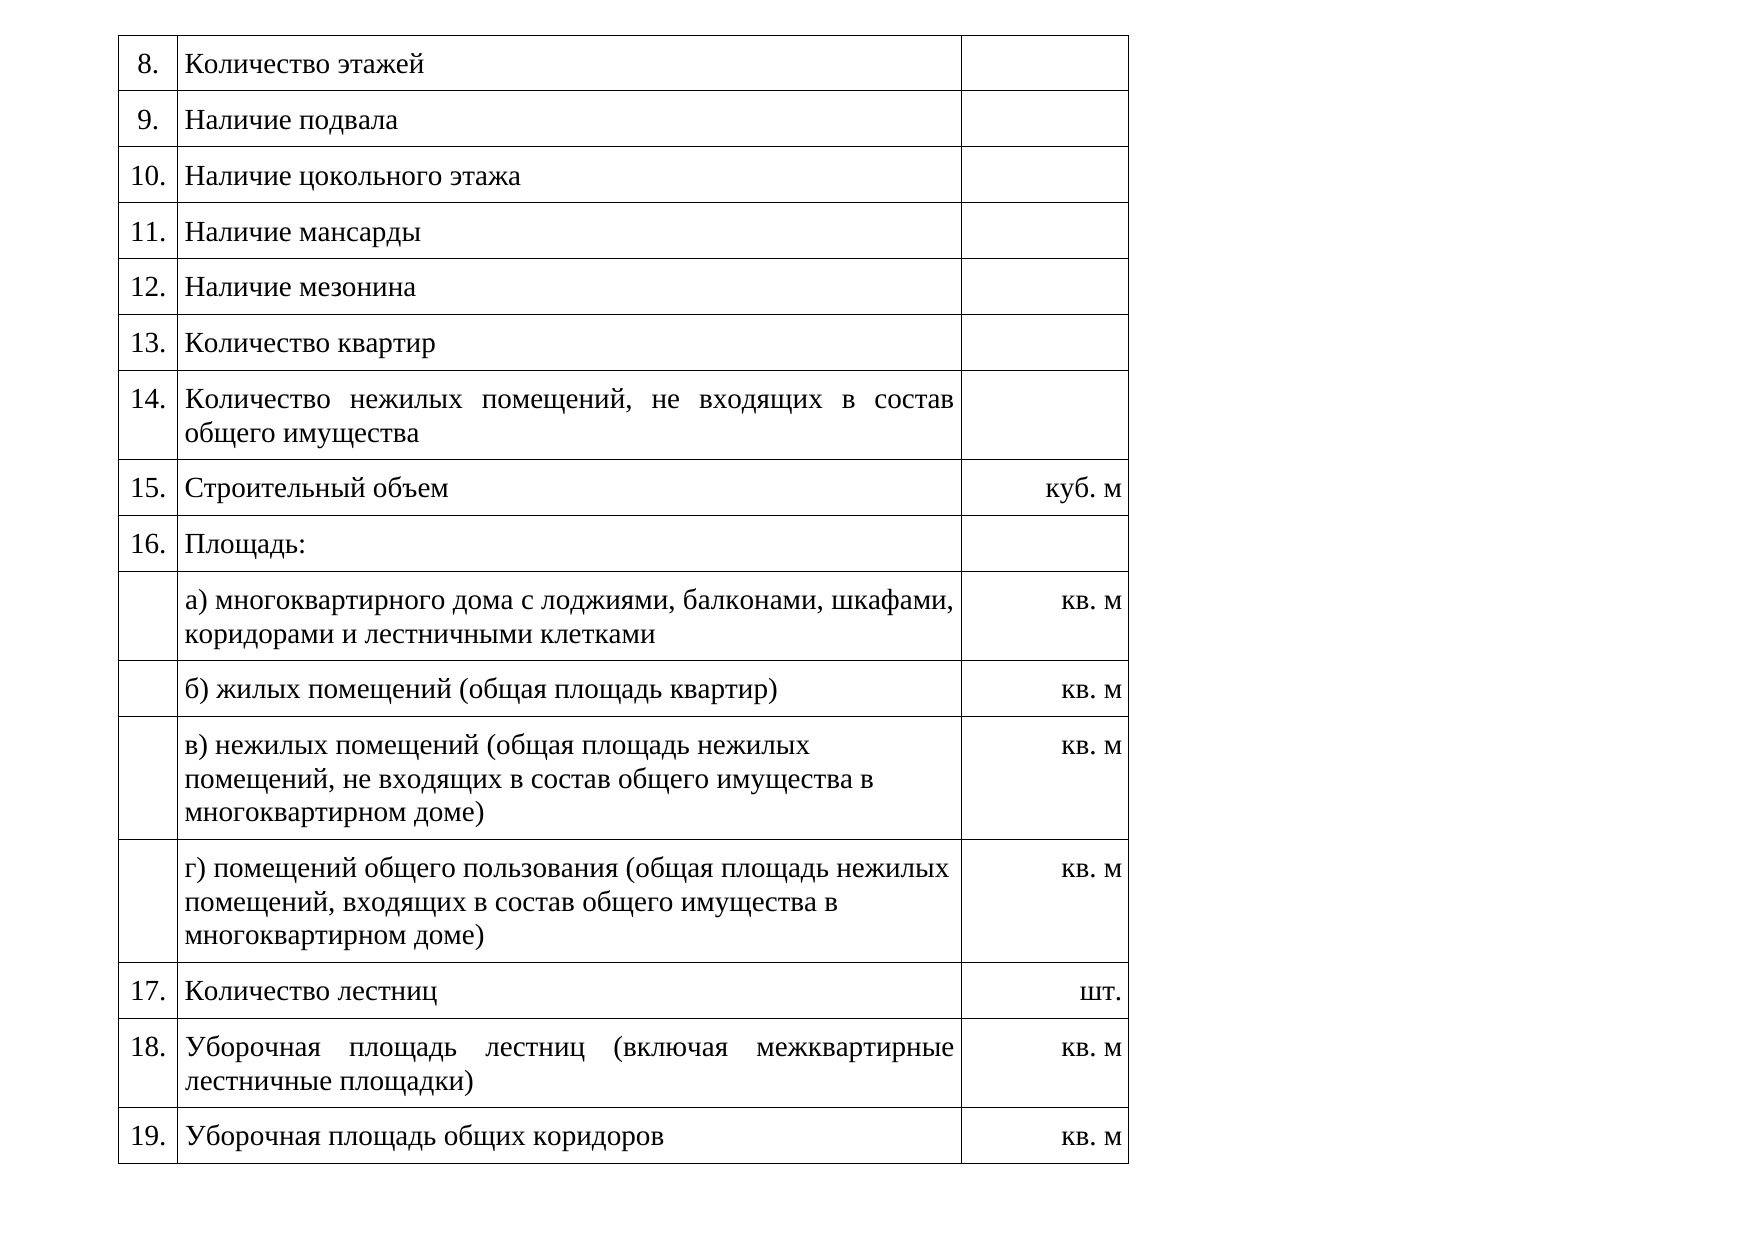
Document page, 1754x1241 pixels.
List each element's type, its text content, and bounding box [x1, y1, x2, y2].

table_cell 10. [119, 147, 177, 202]
table_cell 11. [119, 203, 177, 258]
table_cell Количество этажей [178, 36, 961, 90]
table_cell а) многоквартирного дома с лоджиями, балконами, шкафами, коридорами и лестничными клетками [178, 572, 961, 660]
table_cell г) помещений общего пользования (общая площадь нежилых помещений, входящих в состав общего имущества в многоквартирном доме) [178, 840, 961, 962]
table_cell [962, 315, 1128, 369]
table_cell 14. [119, 371, 177, 459]
table_cell кв. м [962, 1019, 1128, 1107]
table_cell 16. [119, 516, 177, 571]
table_cell кв. м [962, 717, 1128, 839]
table_cell [119, 661, 177, 716]
table_cell 8. [119, 36, 177, 90]
table_cell кв. м [962, 840, 1128, 962]
table_cell кв. м [962, 1108, 1128, 1163]
table_cell кв. м [962, 572, 1128, 660]
table_cell 13. [119, 315, 177, 369]
table_cell в) нежилых помещений (общая площадь нежилых помещений, не входящих в состав общего имущества в многоквартирном доме) [178, 717, 961, 839]
table_cell Наличие цокольного этажа [178, 147, 961, 202]
table_cell 12. [119, 259, 177, 314]
table_cell Количество квартир [178, 315, 961, 369]
table_cell [962, 147, 1128, 202]
table_cell куб. м [962, 460, 1128, 515]
table_cell [962, 36, 1128, 90]
table_cell 19. [119, 1108, 177, 1163]
table_cell Наличие мезонина [178, 259, 961, 314]
table_cell Наличие подвала [178, 91, 961, 146]
table_cell [119, 840, 177, 962]
table_cell 15. [119, 460, 177, 515]
table_cell [119, 572, 177, 660]
table_cell Уборочная площадь лестниц (включая межквартирные лестничные площадки) [178, 1019, 961, 1107]
table_cell [962, 516, 1128, 571]
table_cell кв. м [962, 661, 1128, 716]
table_cell [119, 717, 177, 839]
table_cell Уборочная площадь общих коридоров [178, 1108, 961, 1163]
table_cell Площадь: [178, 516, 961, 571]
table_cell [962, 91, 1128, 146]
table_cell б) жилых помещений (общая площадь квартир) [178, 661, 961, 716]
table_cell [962, 259, 1128, 314]
table_cell Количество нежилых помещений, не входящих в состав общего имущества [178, 371, 961, 459]
table_cell 9. [119, 91, 177, 146]
table_cell 17. [119, 963, 177, 1017]
table_cell [962, 371, 1128, 459]
table_cell [962, 203, 1128, 258]
table_cell 18. [119, 1019, 177, 1107]
table_cell Строительный объем [178, 460, 961, 515]
table_cell шт. [962, 963, 1128, 1017]
table_cell Количество лестниц [178, 963, 961, 1017]
table_cell Наличие мансарды [178, 203, 961, 258]
